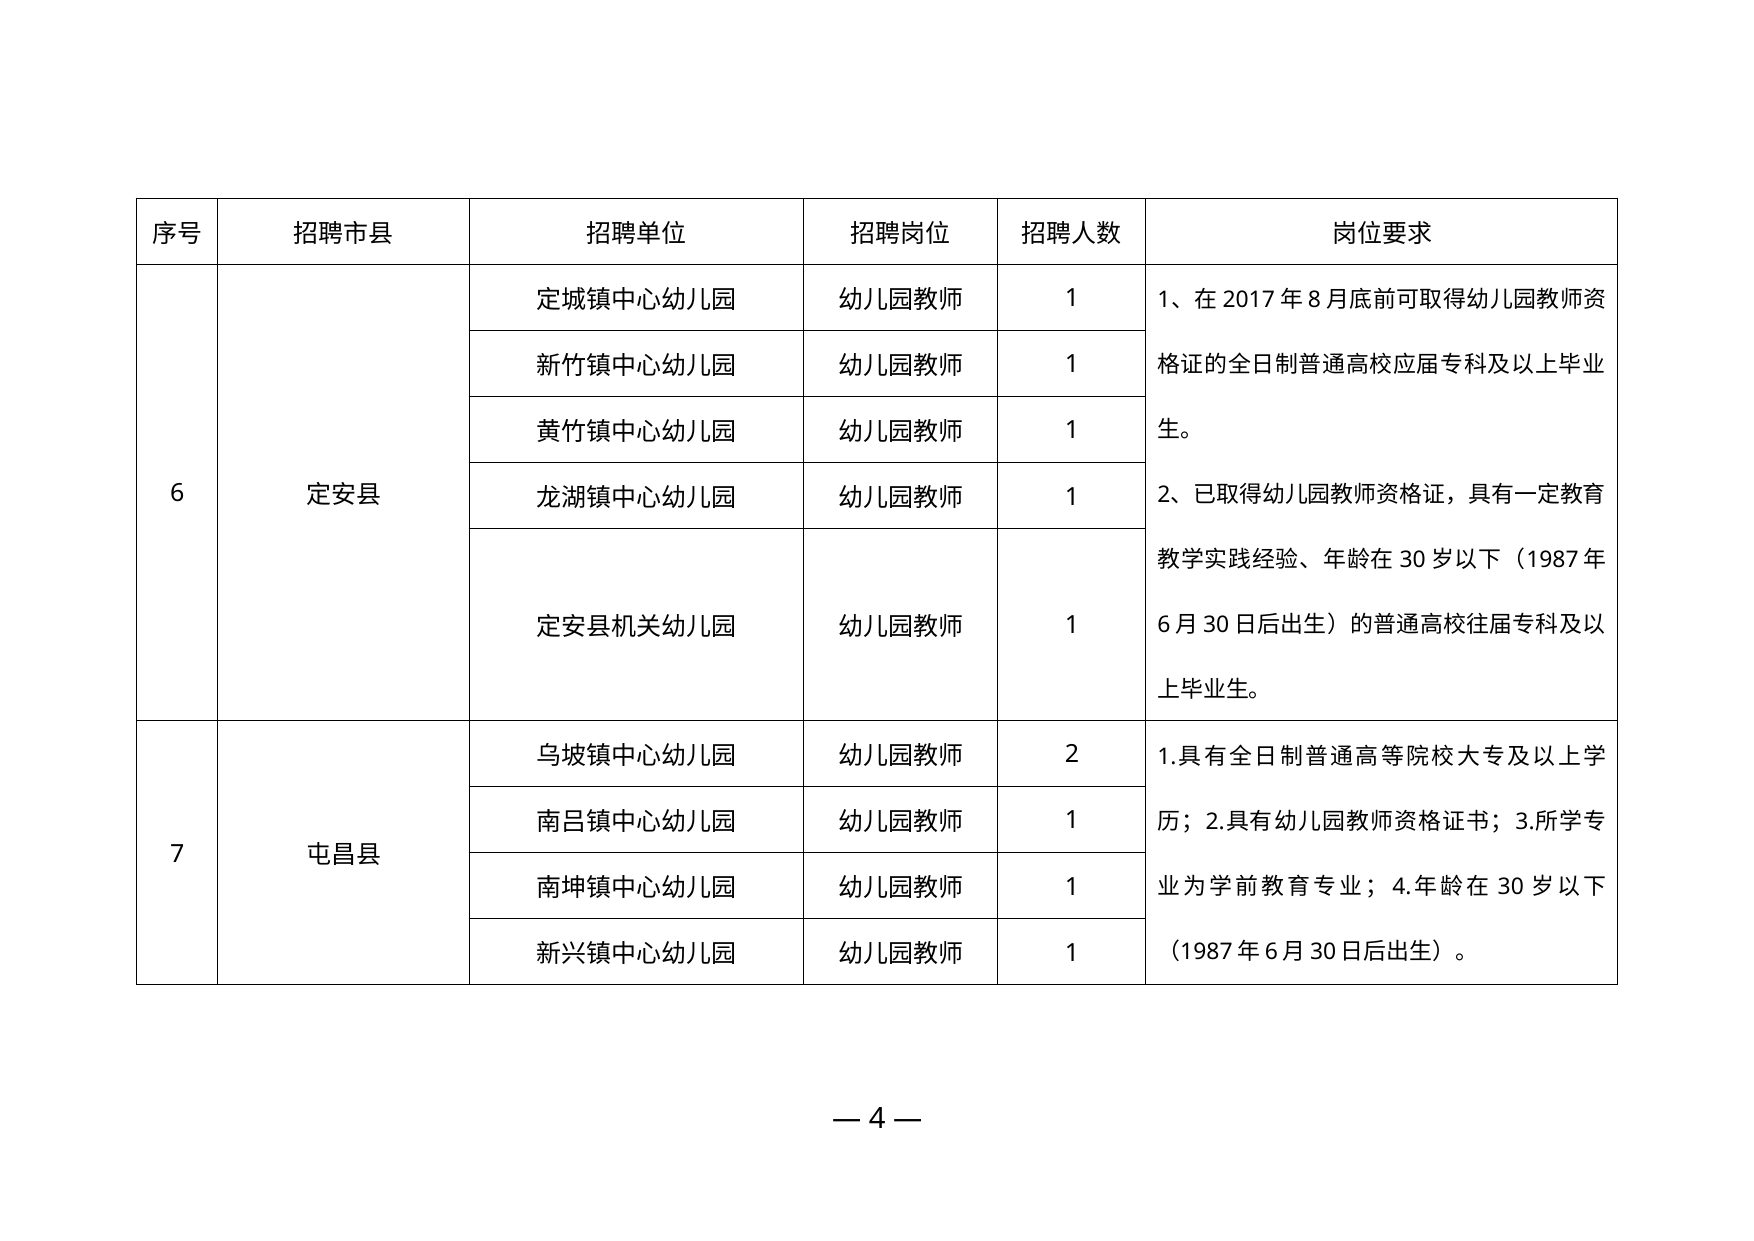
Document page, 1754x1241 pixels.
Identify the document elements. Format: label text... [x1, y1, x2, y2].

table_cell 幼儿园教师 [804, 397, 997, 462]
table_cell 幼儿园教师 [804, 721, 997, 786]
table_cell 定安县机关幼儿园 [470, 529, 803, 720]
table_cell 黄竹镇中心幼儿园 [470, 397, 803, 462]
table_cell 南吕镇中心幼儿园 [470, 787, 803, 852]
table_cell 幼儿园教师 [804, 265, 997, 330]
table_cell 幼儿园教师 [804, 919, 997, 984]
table_cell 定安县 [218, 265, 469, 720]
table_cell 7 [137, 721, 217, 984]
table_cell 幼儿园教师 [804, 787, 997, 852]
table_cell 定城镇中心幼儿园 [470, 265, 803, 330]
table_cell 1 [998, 265, 1145, 330]
table_header 招聘市县 [218, 199, 469, 264]
table_cell 屯昌县 [218, 721, 469, 984]
table_cell 1 [998, 463, 1145, 528]
table_cell 1 [998, 787, 1145, 852]
table_cell 1.具有全日制普通高等院校大专及以上学历；2.具有幼儿园教师资格证书；3.所学专业为学前教育专业；4.年龄在30岁以下（1987年6月30日后出生）。 [1146, 721, 1617, 984]
table_cell 1 [998, 529, 1145, 720]
table_cell 乌坡镇中心幼儿园 [470, 721, 803, 786]
table_cell 1 [998, 331, 1145, 396]
table_cell 1 [998, 853, 1145, 918]
table_cell 幼儿园教师 [804, 463, 997, 528]
table_cell 幼儿园教师 [804, 529, 997, 720]
table_header 招聘单位 [470, 199, 803, 264]
table_cell 新竹镇中心幼儿园 [470, 331, 803, 396]
table_header 招聘人数 [998, 199, 1145, 264]
table_header 招聘岗位 [804, 199, 997, 264]
table_cell 龙湖镇中心幼儿园 [470, 463, 803, 528]
table_header 岗位要求 [1146, 199, 1617, 264]
table_cell 新兴镇中心幼儿园 [470, 919, 803, 984]
table_cell 幼儿园教师 [804, 853, 997, 918]
table_cell 1、在2017年8月底前可取得幼儿园教师资格证的全日制普通高校应届专科及以上毕业生。 2、已取得幼儿园教师资格证，具有一定教育教学实践经验、年龄在30岁以下（1987年6月30日后出生）的普通高校往届专科及以上毕业生。 [1146, 265, 1617, 720]
table_cell 幼儿园教师 [804, 331, 997, 396]
table_cell 6 [137, 265, 217, 720]
table_cell 1 [998, 397, 1145, 462]
table_cell 2 [998, 721, 1145, 786]
table_header 序号 [137, 199, 217, 264]
table_cell 南坤镇中心幼儿园 [470, 853, 803, 918]
table_cell 1 [998, 919, 1145, 984]
